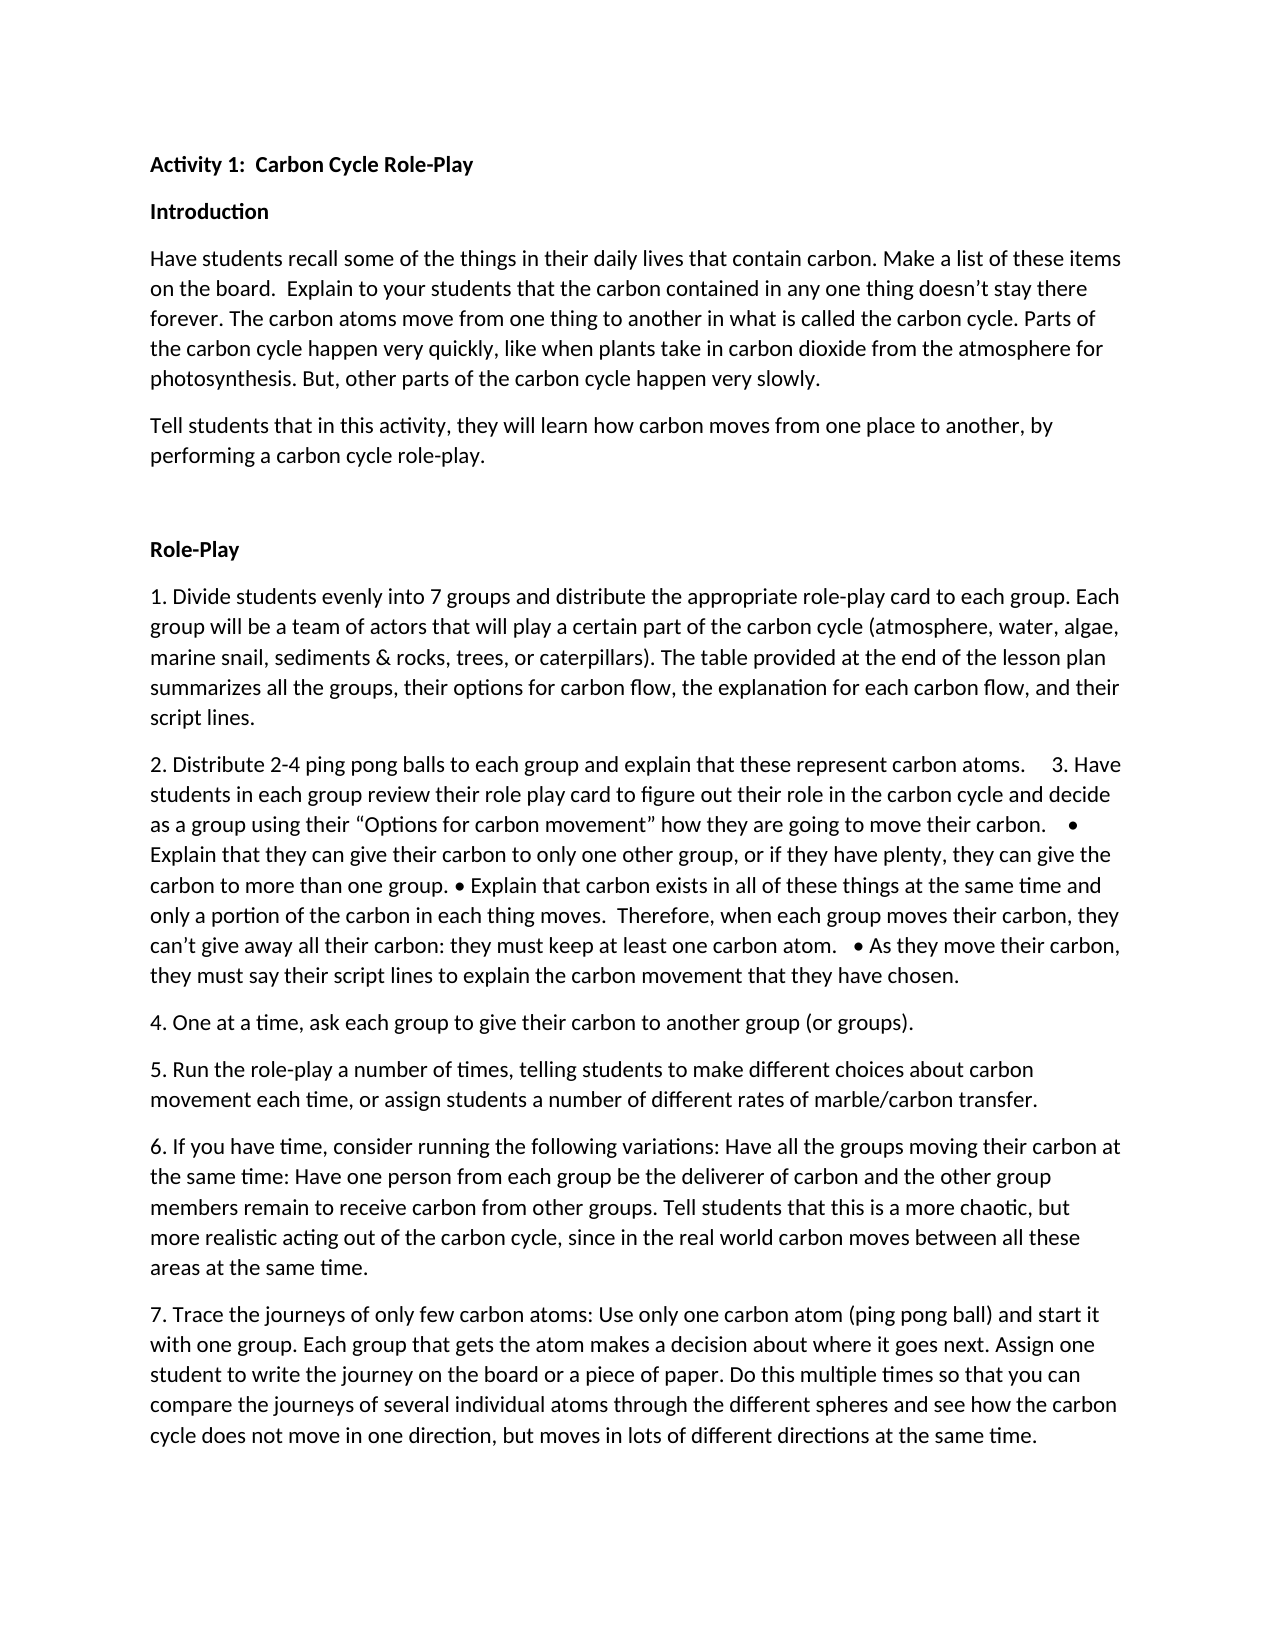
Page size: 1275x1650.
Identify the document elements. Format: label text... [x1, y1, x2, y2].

text 7. Trace the journeys of only few carbon atoms: Use only one carbon atom (ping pong ball) and start it with one group. Each group that gets the atom makes a decision about where it goes next. Assign one student to write the journey on the board or a piece of paper. Do this multiple times so that you can compare the journeys of several individual atoms through the different spheres and see how the carbon cycle does not move in one direction, but moves in lots of different directions at the same time. [150, 1300, 1125, 1449]
text 1. Divide students evenly into 7 groups and distribute the appropriate role-play card to each group. Each group will be a team of actors that will play a certain part of the carbon cycle (atmosphere, water, algae, marine snail, sediments & rocks, trees, or caterpillars). The table provided at the end of the lesson plan summarizes all the groups, their options for carbon flow, the explanation for each carbon flow, and their script lines. [150, 582, 1125, 731]
text 2. Distribute 2-4 ping pong balls to each group and explain that these represent carbon atoms. 3. Have students in each group review their role play card to figure out their role in the carbon cycle and decide as a group using their “Options for carbon movement” how they are going to move their carbon. • Explain that they can give their carbon to only one other group, or if they have plenty, they can give the carbon to more than one group. • Explain that carbon exists in all of these things at the same time and only a portion of the carbon in each thing moves. Therefore, when each group moves their carbon, they can’t give away all their carbon: they must keep at least one carbon atom. • As they move their carbon, they must say their script lines to explain the carbon movement that they have chosen. [150, 750, 1125, 989]
text Introduction [150, 197, 1125, 225]
text Role-Play [150, 535, 1125, 563]
text Have students recall some of the things in their daily lives that contain carbon. Make a list of these items on the board. Explain to your students that the carbon contained in any one thing doesn’t stay there forever. The carbon atoms move from one thing to another in what is called the carbon cycle. Parts of the carbon cycle happen very quickly, like when plants take in carbon dioxide from the atmosphere for photosynthesis. But, other parts of the carbon cycle happen very slowly. [150, 244, 1125, 393]
text 6. If you have time, consider running the following variations: Have all the groups moving their carbon at the same time: Have one person from each group be the deliverer of carbon and the other group members remain to receive carbon from other groups. Tell students that this is a more chaotic, but more realistic acting out of the carbon cycle, since in the real world carbon moves between all these areas at the same time. [150, 1132, 1125, 1281]
text 5. Run the role-play a number of times, telling students to make different choices about carbon movement each time, or assign students a number of different rates of marble/carbon transfer. [150, 1055, 1125, 1113]
text 4. One at a time, ask each group to give their carbon to another group (or groups). [150, 1008, 1125, 1036]
text Tell students that in this activity, they will learn how carbon moves from one place to another, by performing a carbon cycle role-play. [150, 411, 1125, 470]
text Activity 1: Carbon Cycle Role-Play [150, 150, 1125, 178]
